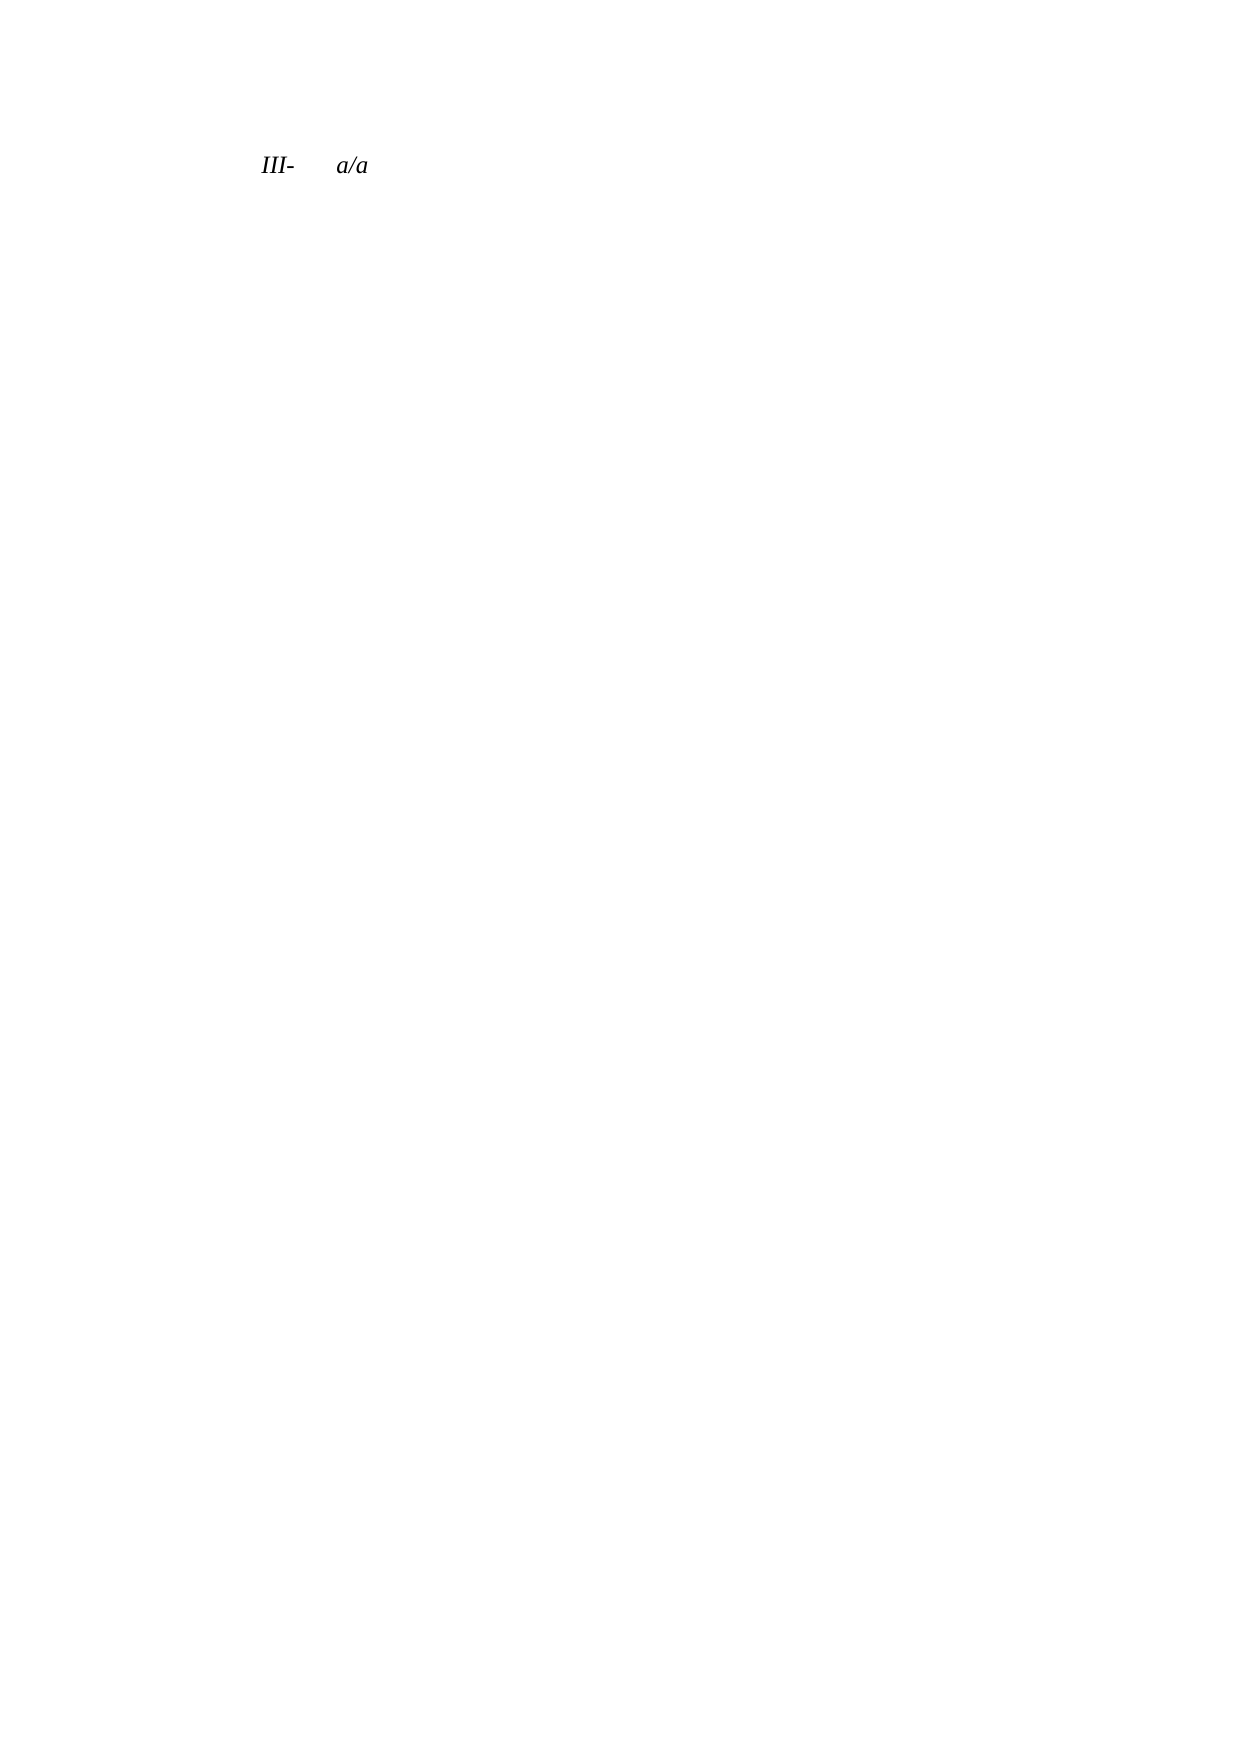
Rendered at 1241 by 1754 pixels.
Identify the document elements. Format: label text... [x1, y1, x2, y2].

list a/a [261, 150, 1090, 179]
